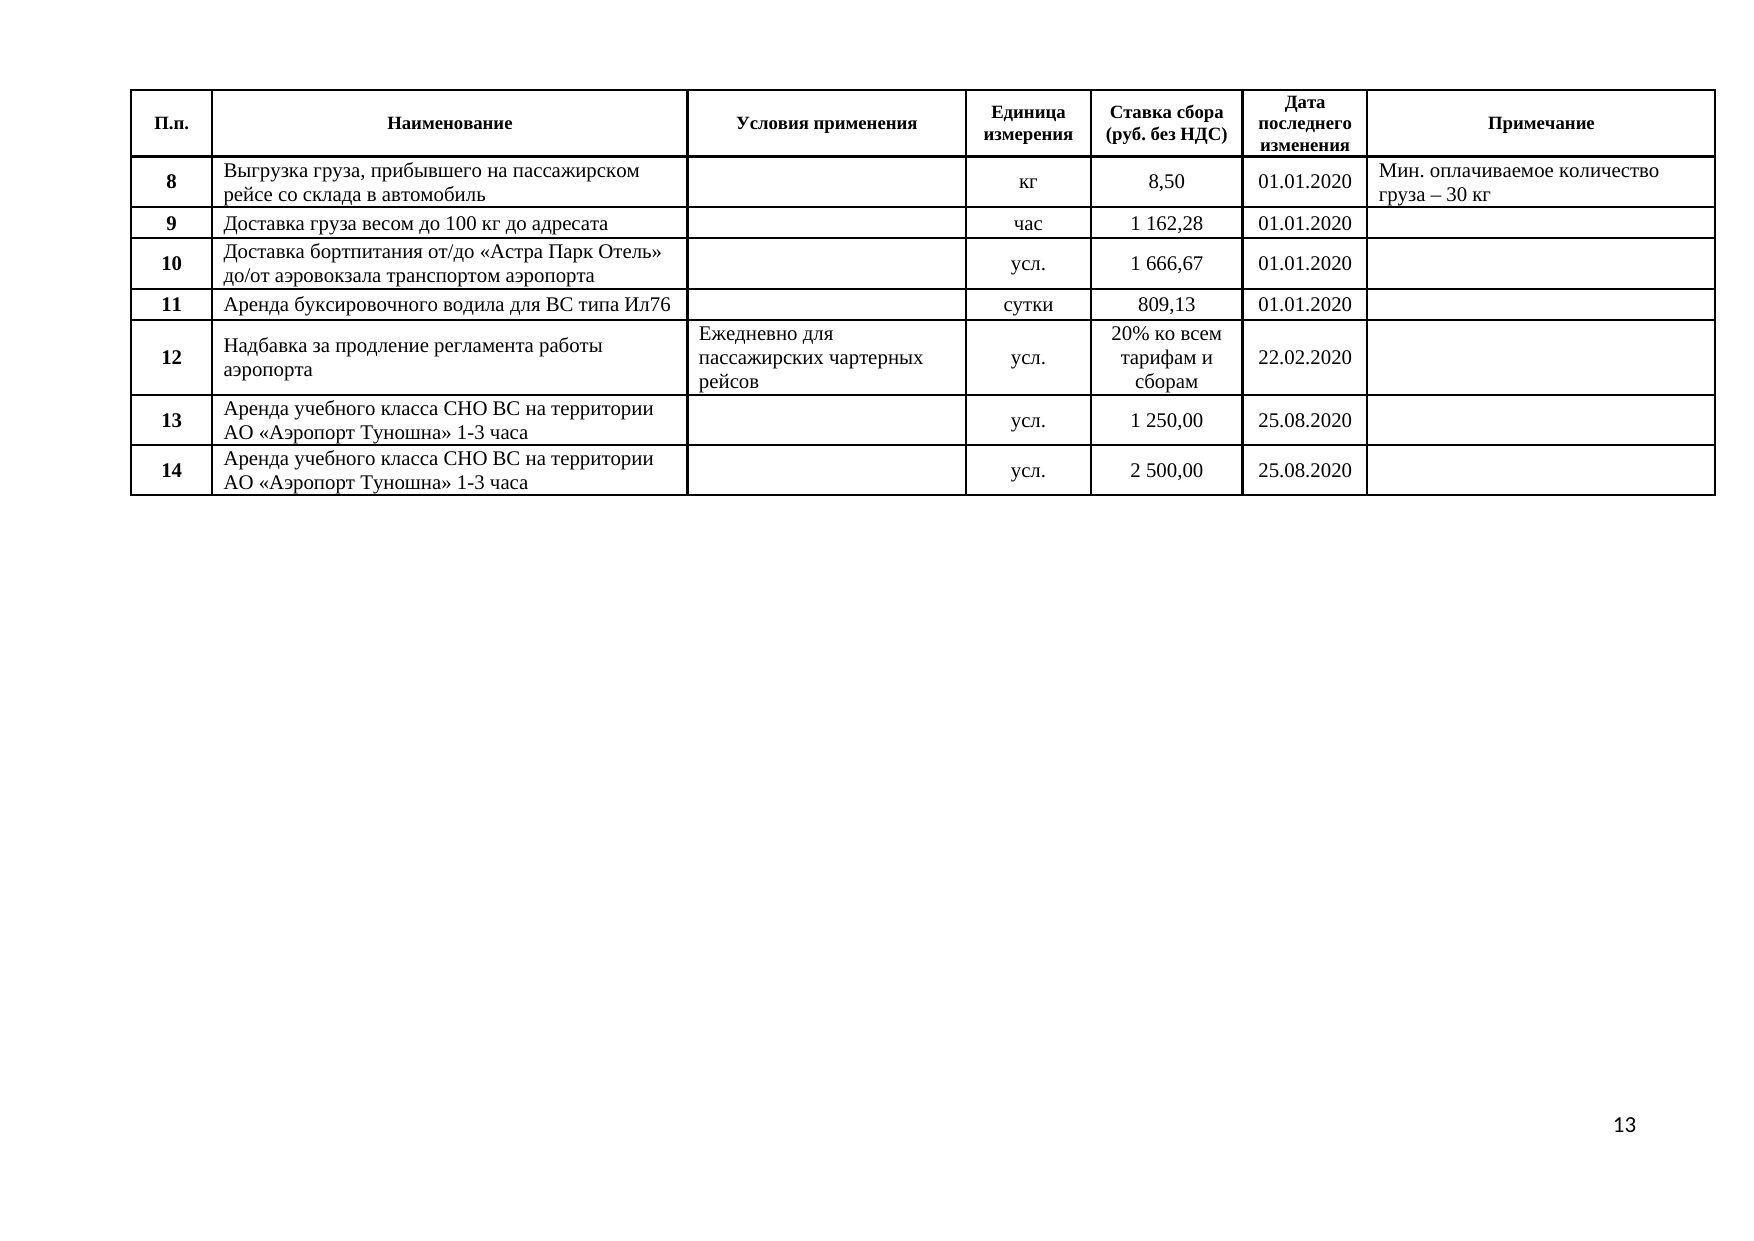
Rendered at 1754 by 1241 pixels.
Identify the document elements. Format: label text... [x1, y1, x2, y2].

table_cell кг [967, 158, 1090, 206]
table_cell [689, 158, 965, 206]
table_cell [689, 290, 965, 319]
table_cell 13 [132, 396, 211, 444]
table_cell сутки [967, 290, 1090, 319]
table_cell [1368, 290, 1714, 319]
table_cell [1368, 239, 1714, 287]
table_cell 809,13 [1092, 290, 1241, 319]
table_cell 01.01.2020 [1244, 290, 1366, 319]
table_cell 1 666,67 [1092, 239, 1241, 287]
table_header Единица измерения [967, 91, 1090, 155]
table_cell усл. [967, 321, 1090, 393]
table_header Дата последнего изменения [1244, 91, 1366, 155]
table_cell Мин. оплачиваемое количество груза – 30 кг [1368, 158, 1714, 206]
table_cell 8,50 [1092, 158, 1241, 206]
table_cell Аренда учебного класса СНО ВС на территории АО «Аэропорт Туношна» 1-3 часа [213, 396, 686, 444]
table_cell 1 250,00 [1092, 396, 1241, 444]
table_header Ставка сбора (руб. без НДС) [1092, 91, 1241, 155]
table_cell [689, 208, 965, 237]
table_cell 25.08.2020 [1244, 446, 1366, 494]
table_cell 2 500,00 [1092, 446, 1241, 494]
table_cell 01.01.2020 [1244, 239, 1366, 287]
table_cell 11 [132, 290, 211, 319]
table_header П.п. [132, 91, 211, 155]
table_cell 22.02.2020 [1244, 321, 1366, 393]
table_cell 10 [132, 239, 211, 287]
table_cell [689, 239, 965, 287]
table_cell Выгрузка груза, прибывшего на пассажирском рейсе со склада в автомобиль [213, 158, 686, 206]
table_cell 01.01.2020 [1244, 208, 1366, 237]
table_cell [1368, 208, 1714, 237]
table_cell [1368, 446, 1714, 494]
table_cell 01.01.2020 [1244, 158, 1366, 206]
table_cell усл. [967, 446, 1090, 494]
table_cell 14 [132, 446, 211, 494]
table_cell [689, 396, 965, 444]
table_cell [689, 446, 965, 494]
table_cell 12 [132, 321, 211, 393]
table_cell 1 162,28 [1092, 208, 1241, 237]
table_cell 20% ко всем тарифам и сборам [1092, 321, 1241, 393]
table_header Наименование [213, 91, 686, 155]
table_header Примечание [1368, 91, 1714, 155]
table_cell Аренда буксировочного водила для ВС типа Ил76 [213, 290, 686, 319]
table_cell [1368, 321, 1714, 393]
table_cell 9 [132, 208, 211, 237]
table_cell усл. [967, 396, 1090, 444]
table_header Условия применения [689, 91, 965, 155]
table_cell Доставка бортпитания от/до «Астра Парк Отель» до/от аэровокзала транспортом аэропорта [213, 239, 686, 287]
table_cell [1368, 396, 1714, 444]
table_cell Аренда учебного класса СНО ВС на территории АО «Аэропорт Туношна» 1-3 часа [213, 446, 686, 494]
table_cell усл. [967, 239, 1090, 287]
table_cell Доставка груза весом до 100 кг до адресата [213, 208, 686, 237]
table_cell 25.08.2020 [1244, 396, 1366, 444]
table_cell час [967, 208, 1090, 237]
table_cell 8 [132, 158, 211, 206]
table_cell Ежедневно для пассажирских чартерных рейсов [689, 321, 965, 393]
table_cell Надбавка за продление регламента работы аэропорта [213, 321, 686, 393]
